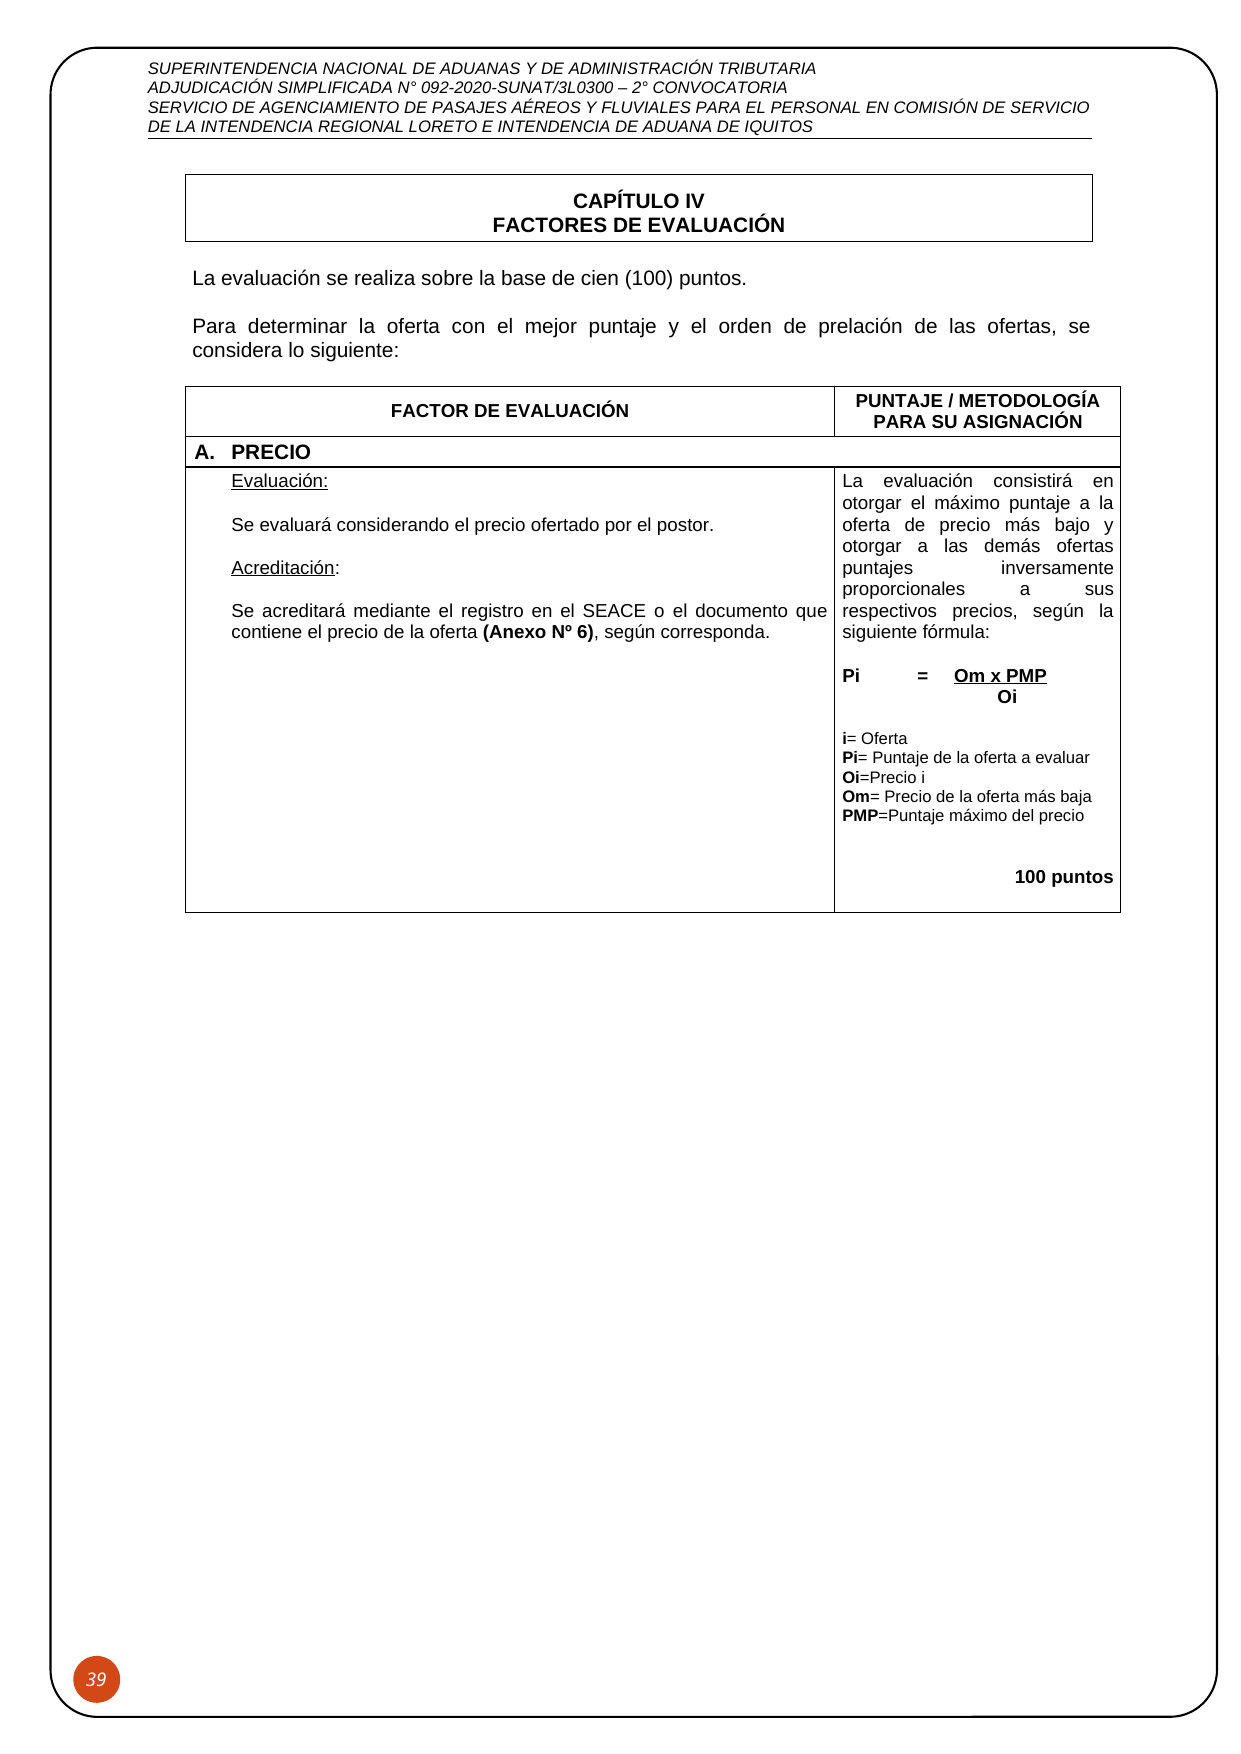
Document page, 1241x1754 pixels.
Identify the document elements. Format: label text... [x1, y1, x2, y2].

table_header CAPÍTULO IV FACTORES DE EVALUACIÓN [186, 175, 1092, 241]
table_cell A. [186, 437, 224, 466]
table_header FACTOR DE EVALUACIÓN [186, 387, 834, 436]
table_cell Evaluación: Se evaluará considerando el precio ofertado por el postor. Acreditación: Se acreditará mediante el registro en el SEACE o el documento que contiene el precio de la oferta (Anexo Nº 6), según corresponda. [224, 468, 834, 912]
table_cell La evaluación consistirá en otorgar el máximo puntaje a la oferta de precio más bajo y otorgar a las demás ofertas puntajes inversamente proporcionales a sus respectivos precios, según la siguiente fórmula: Pi = Om x PMP Oi i= Oferta Pi= Puntaje de la oferta a evaluar Oi=Precio i Om= Precio de la oferta más baja PMP=Puntaje máximo del precio 100 puntos [835, 468, 1120, 912]
list La evaluación se realiza sobre la base de cien (100) puntos. [192, 266, 1092, 290]
table_cell [186, 468, 224, 912]
list Para determinar la oferta con el mejor puntaje y el orden de prelación de las ofertas, se considera lo siguiente: [192, 314, 1092, 362]
table_header PUNTAJE / METODOLOGÍA PARA SU ASIGNACIÓN [835, 387, 1120, 436]
table_cell PRECIO [224, 437, 1120, 466]
